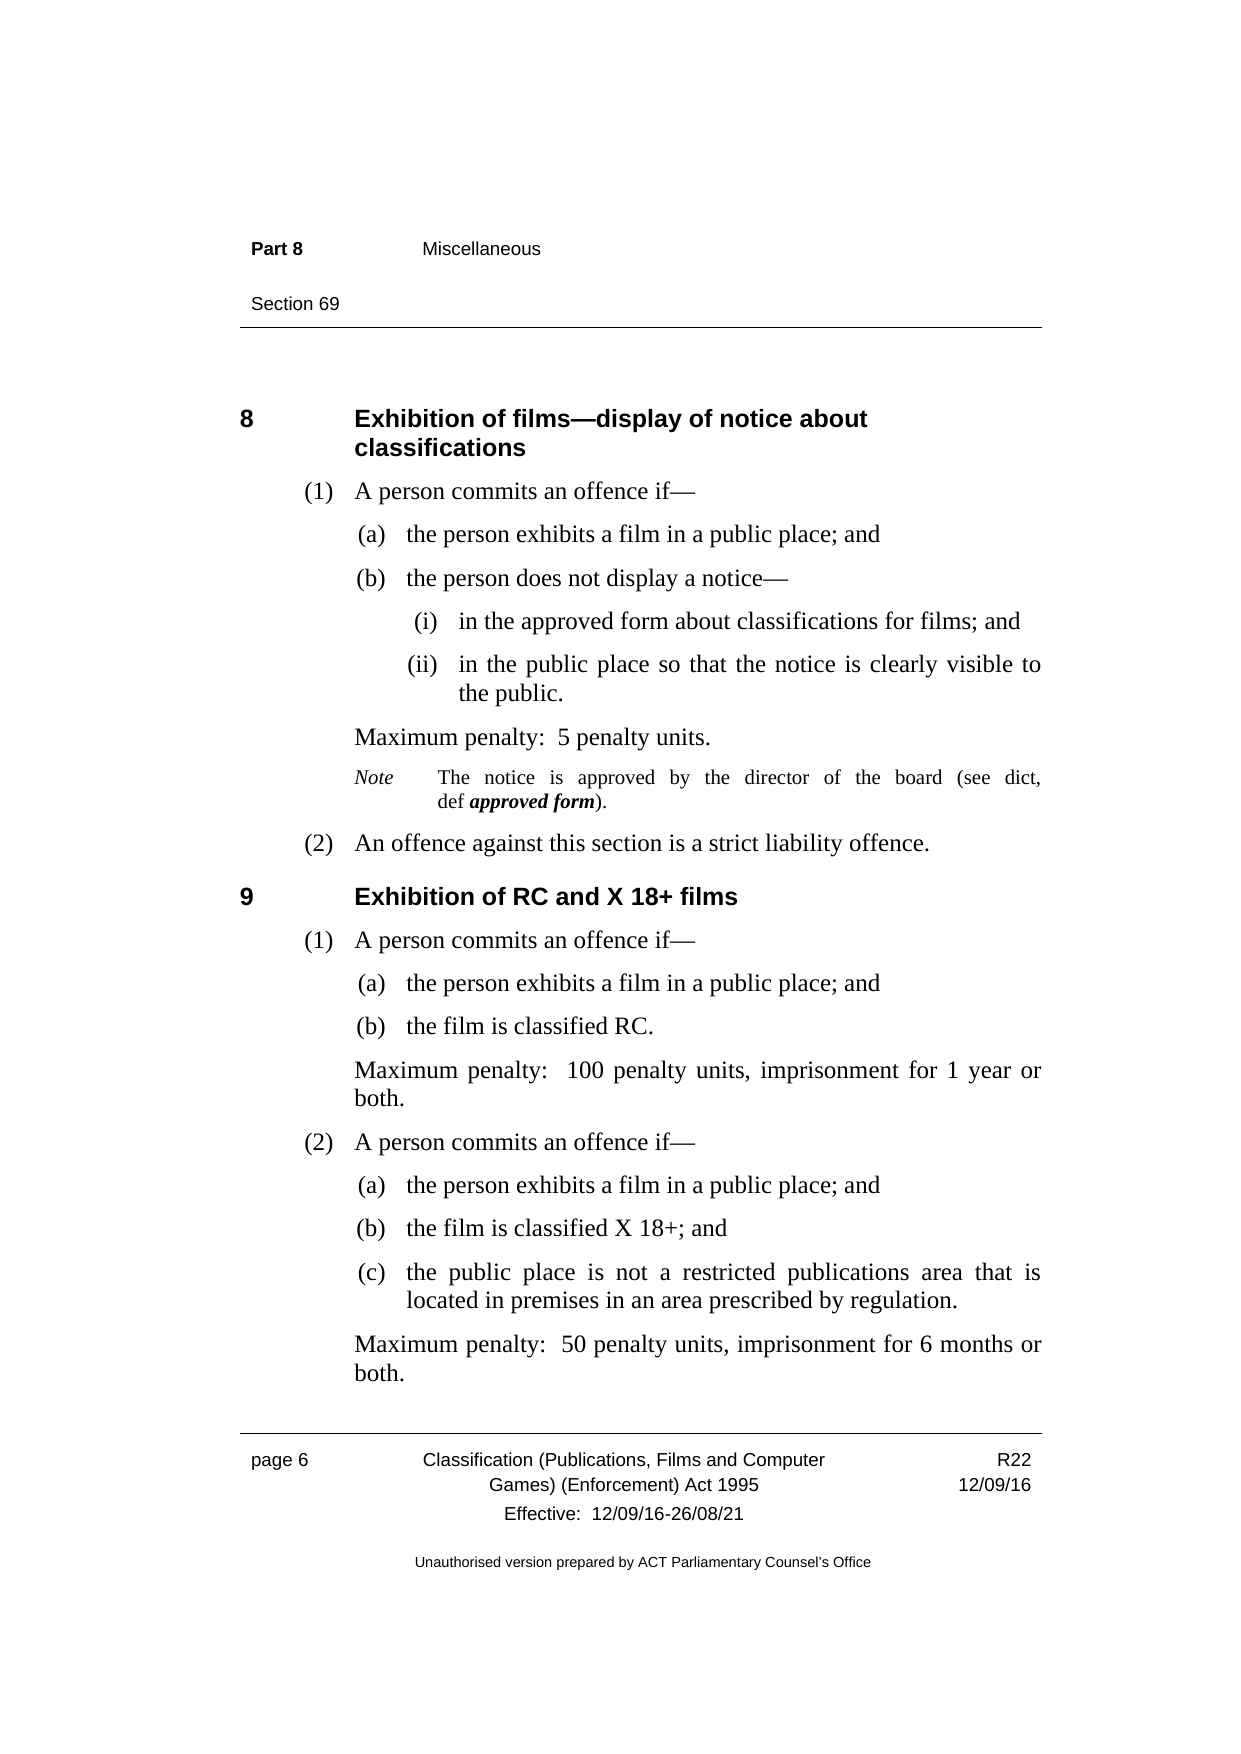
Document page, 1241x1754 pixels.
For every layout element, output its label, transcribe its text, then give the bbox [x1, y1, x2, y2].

text (2) An offence against this section is a strict liability offence. [239, 828, 1042, 856]
text 9 Exhibition of RC and X 18+ films [239, 881, 1042, 910]
text (a) the person exhibits a film in a public place; and [239, 968, 1042, 997]
text 8 Exhibition of films—display of notice about classifications [239, 404, 1042, 462]
text Maximum penalty: 50 penalty units, imprisonment for 6 months or both. [354, 1329, 1042, 1386]
text (ii) in the public place so that the notice is clearly visible to the public. [239, 649, 1042, 707]
text (2) A person commits an offence if— [239, 1127, 1042, 1156]
text Maximum penalty: 5 penalty units. [354, 722, 1042, 750]
text (b) the film is classified X 18+; and [239, 1213, 1042, 1242]
text (a) the person exhibits a film in a public place; and [239, 1170, 1042, 1199]
text Maximum penalty: 100 penalty units, imprisonment for 1 year or both. [354, 1055, 1042, 1112]
text (b) the person does not display a notice— [239, 563, 1042, 592]
text (i) in the approved form about classifications for films; and [239, 606, 1042, 635]
text Note The notice is approved by the director of the board (see dict, def approved form). [354, 765, 1042, 813]
text (a) the person exhibits a film in a public place; and [239, 519, 1042, 548]
text (1) A person commits an offence if— [239, 476, 1042, 505]
text (c) the public place is not a restricted publications area that is located in premises in an area prescribed by regulation. [239, 1257, 1042, 1314]
text (b) the film is classified RC. [239, 1011, 1042, 1040]
text (1) A person commits an offence if— [239, 925, 1042, 953]
